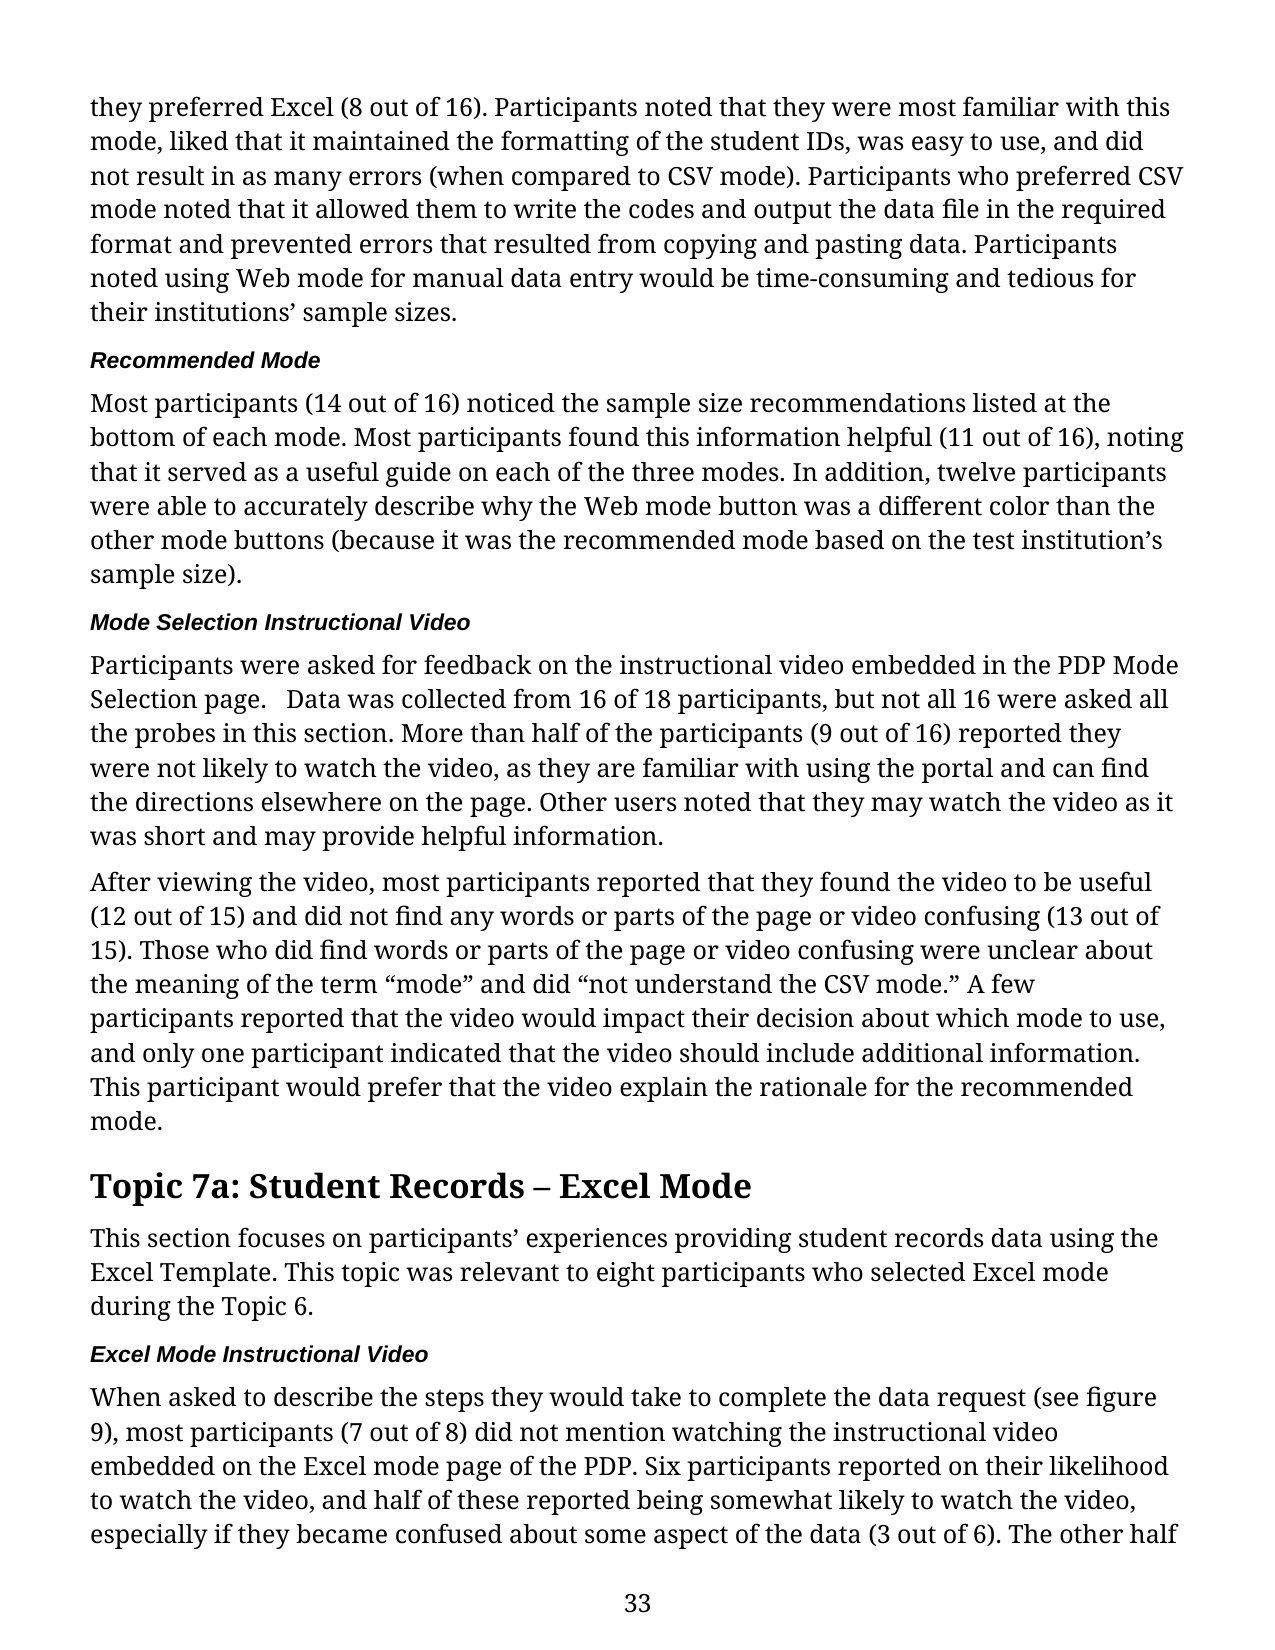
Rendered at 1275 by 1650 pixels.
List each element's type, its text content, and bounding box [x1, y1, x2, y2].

text Topic 7a: Student Records – Excel Mode [90, 1162, 1185, 1208]
text This section focuses on participants’ experiences providing student records data using the Excel Template. This topic was relevant to eight participants who selected Excel mode during the Topic 6. [90, 1220, 1185, 1322]
text Recommended Mode [90, 347, 1185, 373]
text Mode Selection Instructional Video [90, 609, 1185, 636]
text Participants were asked for feedback on the instructional video embedded in the PDP Mode Selection page. Data was collected from 16 of 18 participants, but not all 16 were asked all the probes in this section. More than half of the participants (9 out of 16) reported they were not likely to watch the video, as they are familiar with using the portal and can find the directions elsewhere on the page. Other users noted that they may watch the video as it was short and may provide helpful information. [90, 648, 1185, 852]
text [90, 90, 1185, 328]
text After viewing the video, most participants reported that they found the video to be useful (12 out of 15) and did not find any words or parts of the page or video confusing (13 out of 15). Those who did find words or parts of the page or video confusing were unclear about the meaning of the term “mode” and did “not understand the CSV mode.” A few participants reported that the video would impact their decision about which mode to use, and only one participant indicated that the video should include additional information. This participant would prefer that the video explain the rationale for the recommended mode. [90, 865, 1185, 1137]
text Most participants (14 out of 16) noticed the sample size recommendations listed at the bottom of each mode. Most participants found this information helpful (11 out of 16), noting that it served as a useful guide on each of the three modes. In addition, twelve participants were able to accurately describe why the Web mode button was a different color than the other mode buttons (because it was the recommended mode based on the test institution’s sample size). [90, 386, 1185, 590]
text Excel Mode Instructional Video [90, 1341, 1185, 1368]
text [90, 1380, 1185, 1550]
